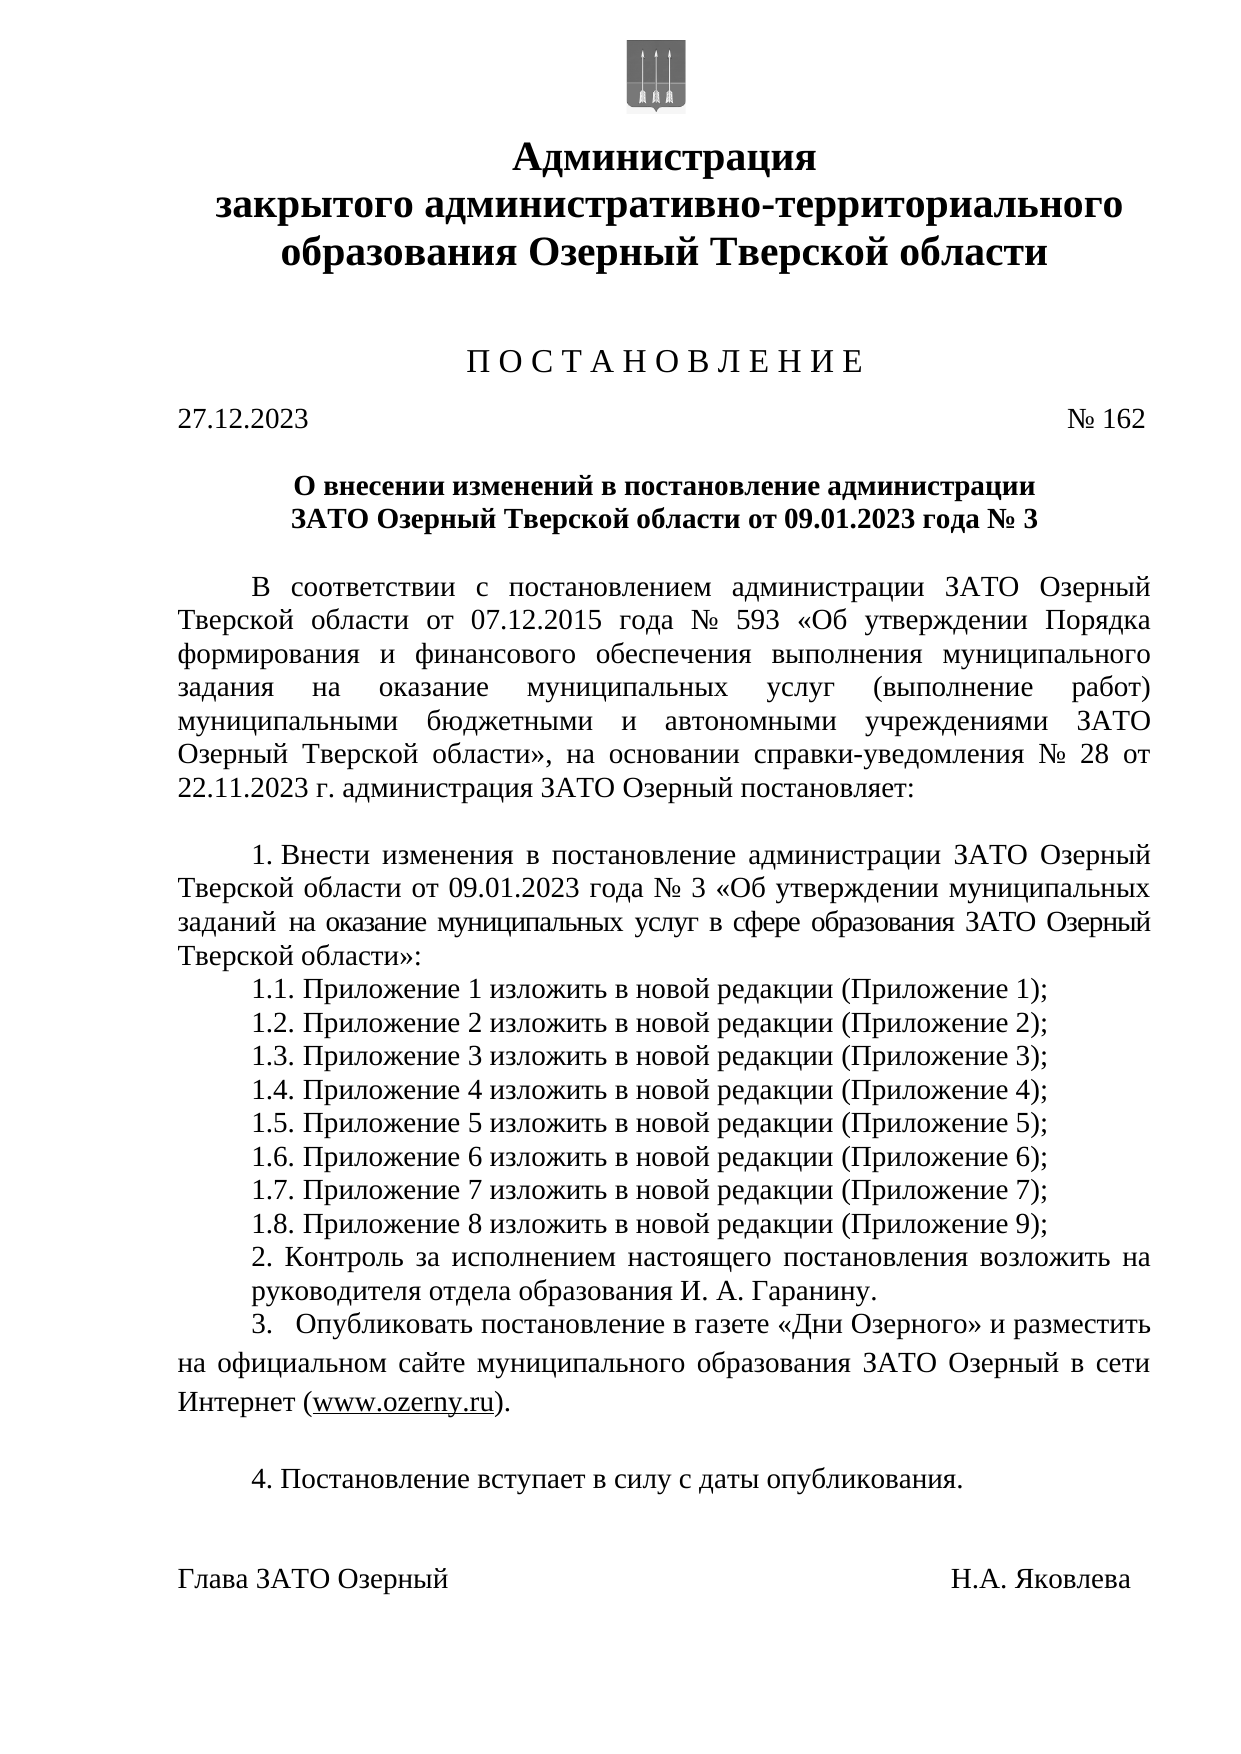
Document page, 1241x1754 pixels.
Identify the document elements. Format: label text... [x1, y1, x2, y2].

text О внесении изменений в постановление администрации [177, 468, 1152, 502]
list Приложение 3 изложить в новой редакции (Приложение 3); [177, 1038, 1152, 1072]
text 3. Опубликовать постановление в газете «Дни Озерного» и разместить на официальном сайте муниципального образования ЗАТО Озерный в сети Интернет (www.ozerny.ru). [177, 1307, 1152, 1417]
list Приложение 7 изложить в новой редакции (Приложение 7); [177, 1172, 1152, 1206]
text ЗАТО Озерный Тверской области от 09.01.2023 года № 3 [177, 502, 1152, 535]
list Внести изменения в постановление администрации ЗАТО Озерный Тверской области от 09.01.2023 года № 3 «Об утверждении муниципальных заданий на оказание муниципальных услуг в сфере образования ЗАТО Озерный Тверской области»: [177, 837, 1152, 971]
list Приложение 1 изложить в новой редакции (Приложение 1); [177, 971, 1152, 1005]
list Приложение 2 изложить в новой редакции (Приложение 2); [177, 1005, 1152, 1038]
text 2. Контроль за исполнением настоящего постановления возложить на руководителя отдела образования И. А. Гаранину. [251, 1239, 1152, 1307]
list Приложение 8 изложить в новой редакции (Приложение 9); [177, 1206, 1152, 1239]
list Приложение 5 изложить в новой редакции (Приложение 5); [177, 1105, 1152, 1139]
text П О С Т А Н О В Л Е Н И Е [177, 342, 1152, 380]
text образования Озерный Тверской области [177, 227, 1152, 275]
text В соответствии с постановлением администрации ЗАТО Озерный Тверской области от 07.12.2015 года № 593 «Об утверждении Порядка формирования и финансового обеспечения выполнения муниципального задания на оказание муниципальных услуг (выполнение работ) муниципальными бюджетными и автономными учреждениями ЗАТО Озерный Тверской области», на основании справки-уведомления № 28 от 22.11.2023 г. администрация ЗАТО Озерный постановляет: [177, 569, 1152, 803]
list Приложение 6 изложить в новой редакции (Приложение 6); [177, 1139, 1152, 1172]
text Администрация [177, 131, 1152, 179]
text 4. Постановление вступает в силу с даты опубликования. [177, 1461, 1152, 1494]
text Глава ЗАТО Озерный Н.А. Яковлева [177, 1561, 1152, 1594]
picture [626, 40, 686, 114]
text закрытого административно-территориального [177, 179, 1152, 227]
list Приложение 4 изложить в новой редакции (Приложение 4); [177, 1072, 1152, 1105]
text 27.12.2023 № 162 [177, 401, 1152, 434]
